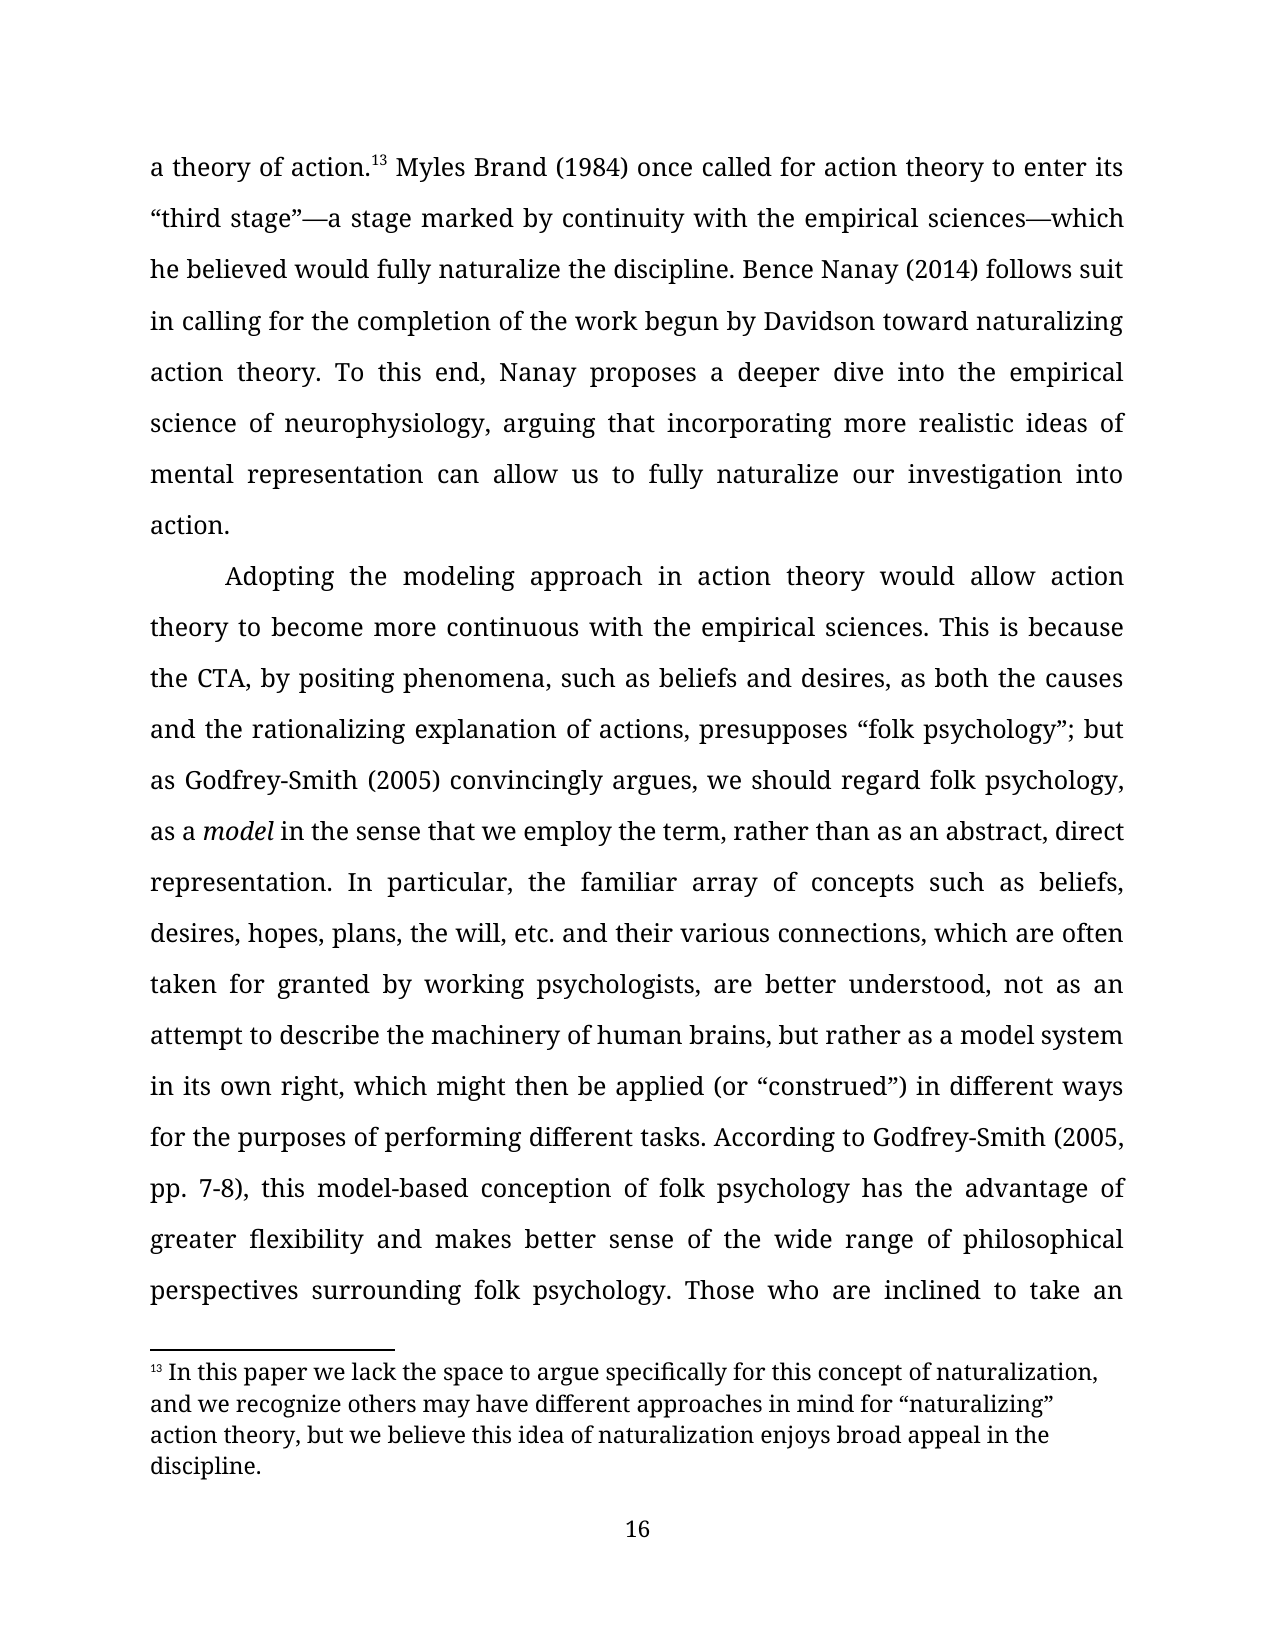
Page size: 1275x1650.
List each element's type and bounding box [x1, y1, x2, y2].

text [150, 558, 1125, 1307]
text [150, 150, 1125, 541]
